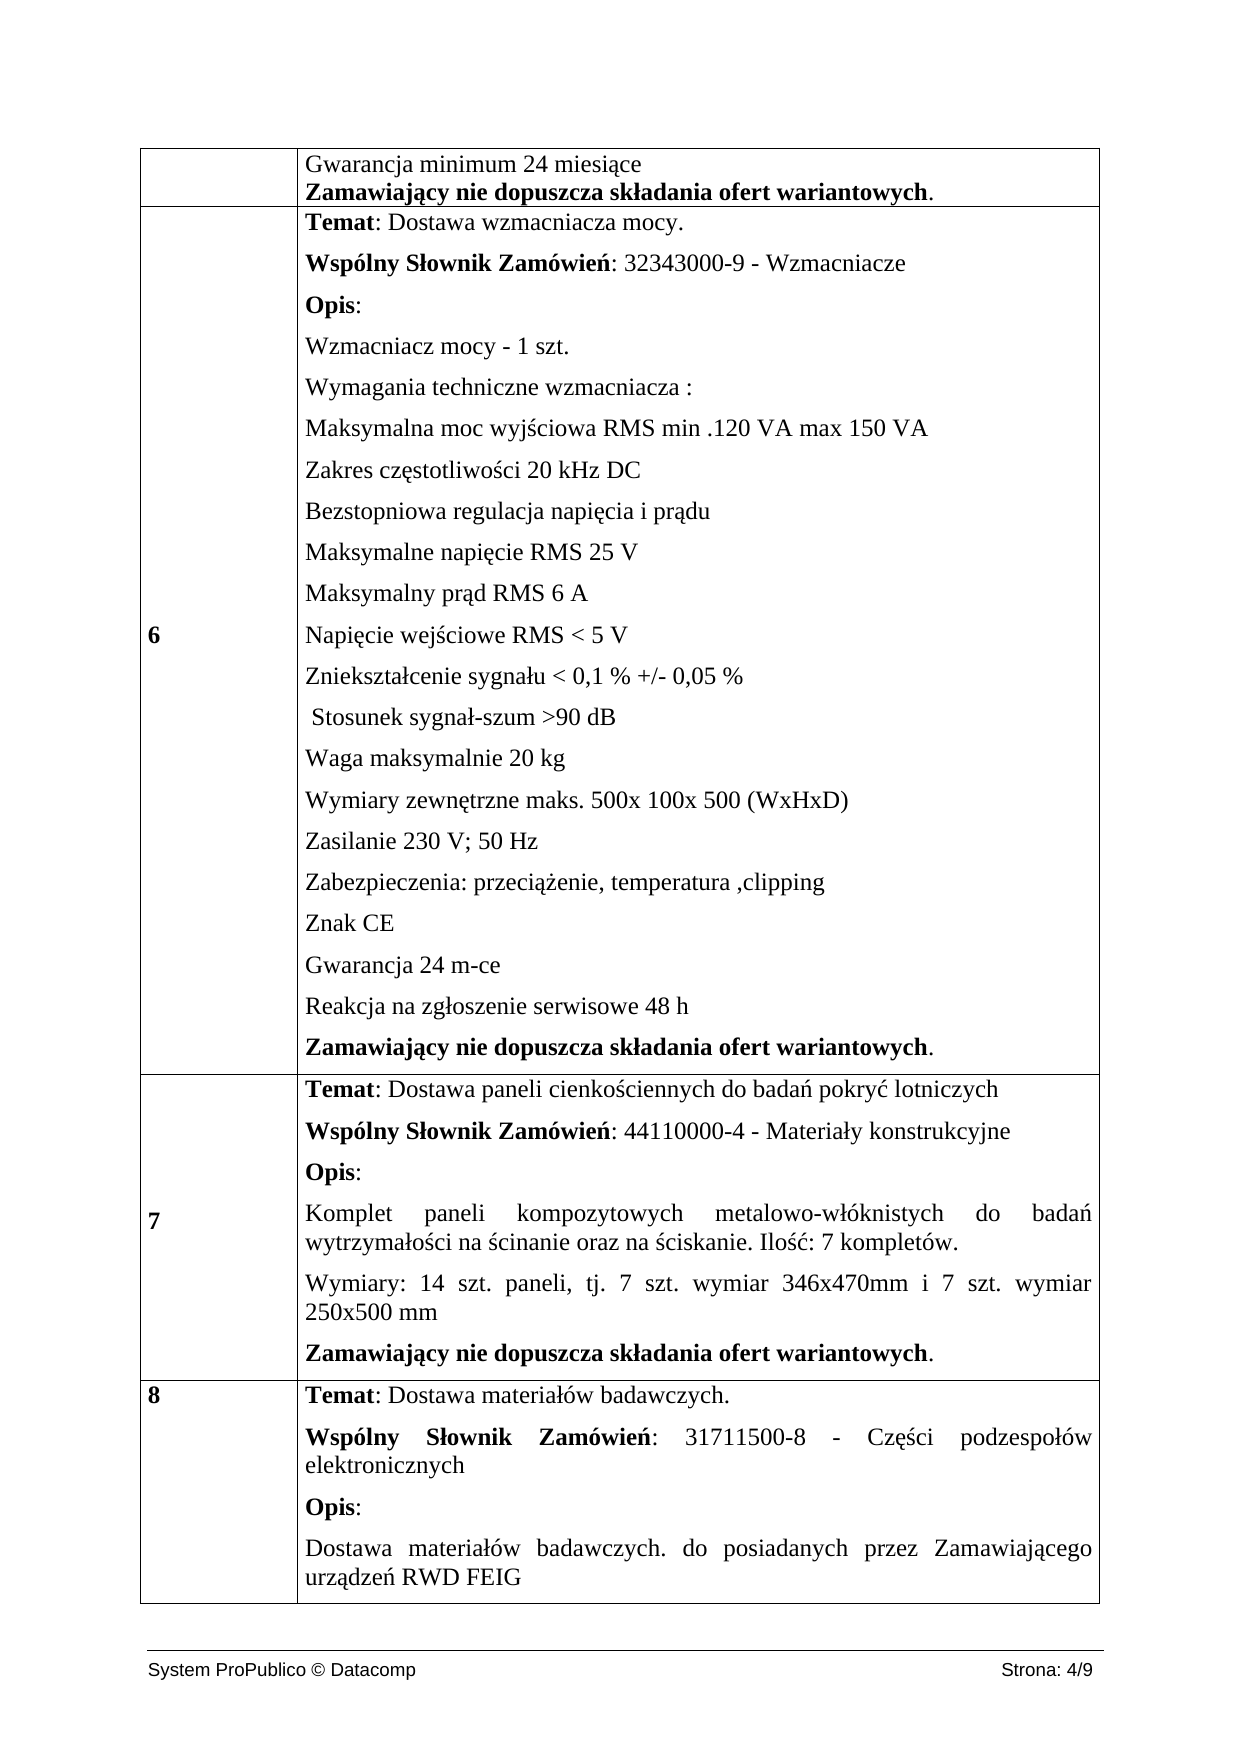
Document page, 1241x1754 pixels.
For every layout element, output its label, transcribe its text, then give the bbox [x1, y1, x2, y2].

table_cell 6 [141, 207, 297, 1073]
table_cell 7 [141, 1075, 297, 1379]
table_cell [298, 1381, 1099, 1603]
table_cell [298, 149, 1099, 206]
table_cell 8 [141, 1381, 297, 1603]
table_cell Temat: Dostawa paneli cienkościennych do badań pokryć lotniczych Wspólny Słownik Zamówień: 44110000-4 - Materiały konstrukcyjne Opis: Komplet paneli kompozytowych metalowo-włóknistych do badań wytrzymałości na ścinanie oraz na ściskanie. Ilość: 7 kompletów. Wymiary: 14 szt. paneli, tj. 7 szt. wymiar 346x470mm i 7 szt. wymiar 250x500 mm Zamawiający nie dopuszcza składania ofert wariantowych. [298, 1075, 1099, 1379]
table_cell 5 [141, 149, 297, 206]
table_cell Temat: Dostawa wzmacniacza mocy. Wspólny Słownik Zamówień: 32343000-9 - Wzmacniacze Opis: Wzmacniacz mocy - 1 szt. Wymagania techniczne wzmacniacza : Maksymalna moc wyjściowa RMS min .120 VA max 150 VA Zakres częstotliwości 20 kHz DC Bezstopniowa regulacja napięcia i prądu Maksymalne napięcie RMS 25 V Maksymalny prąd RMS 6 A Napięcie wejściowe RMS < 5 V Zniekształcenie sygnału < 0,1 % +/- 0,05 % Stosunek sygnał-szum >90 dB Waga maksymalnie 20 kg Wymiary zewnętrzne maks. 500x 100x 500 (WxHxD) Zasilanie 230 V; 50 Hz Zabezpieczenia: przeciążenie, temperatura ,clipping Znak CE Gwarancja 24 m-ce Reakcja na zgłoszenie serwisowe 48 h Zamawiający nie dopuszcza składania ofert wariantowych. [298, 207, 1099, 1073]
